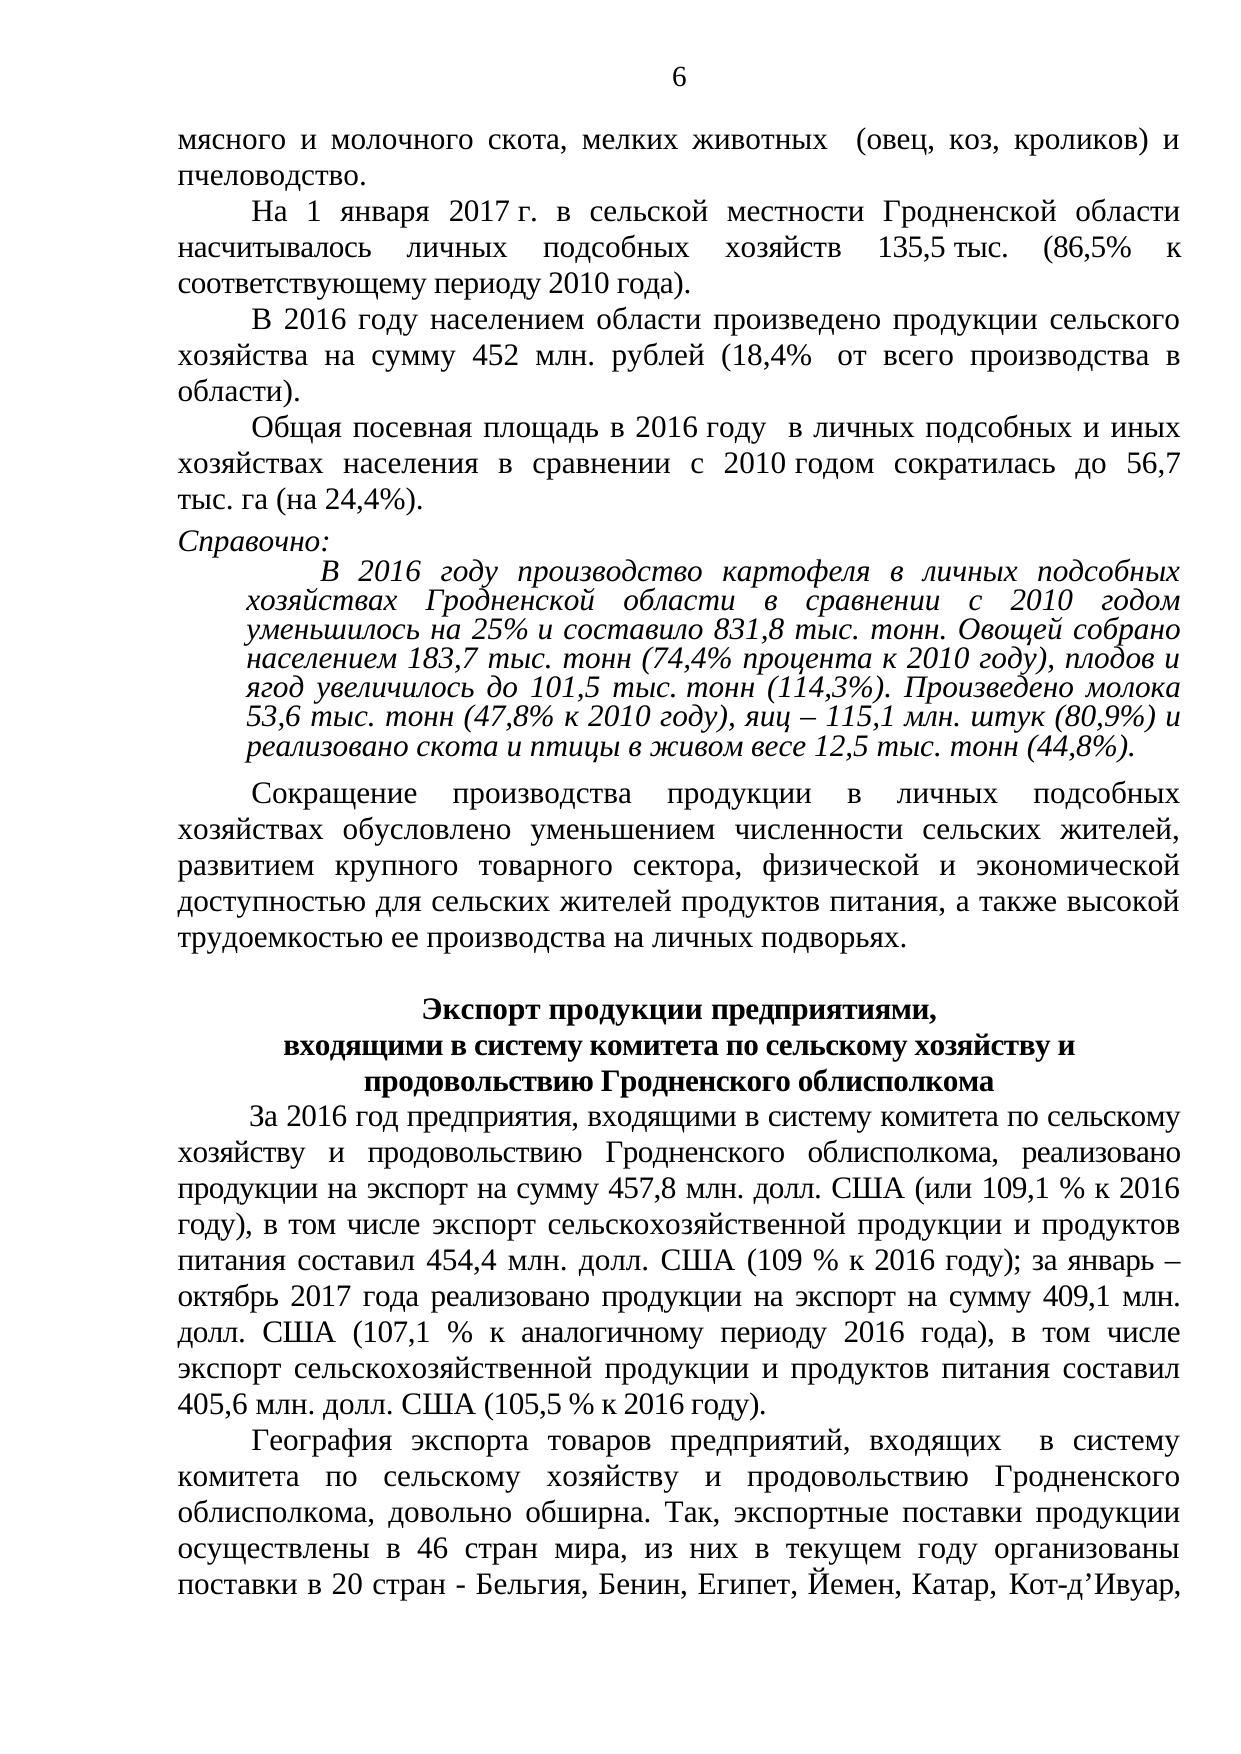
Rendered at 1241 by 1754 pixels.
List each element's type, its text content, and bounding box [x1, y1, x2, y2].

text Экспорт продукции предприятиями, [177, 990, 1181, 1026]
text В 2016 году производство картофеля в личных подсобных хозяйствах Гродненской области в сравнении с 2010 годом уменьшилось на 25% и составило 831,8 тыс. тонн. Овощей собрано населением 183,7 тыс. тонн (74,4% процента к 2010 году), плодов и ягод увеличилось до 101,5 тыс. тонн (114,3%). Произведено молока 53,6 тыс. тонн (47,8% к 2010 году), яиц – 115,1 млн. штук (80,9%) и реализовано скота и птицы в живом весе 12,5 тыс. тонн (44,8%). [246, 558, 1181, 762]
text За 2016 год предприятия, входящими в систему комитета по сельскому хозяйству и продовольствию Гродненского облисполкома, реализовано продукции на экспорт на сумму 457,8 млн. долл. США (или 109,1 % к 2016 году), в том числе экспорт сельскохозяйственной продукции и продуктов питания составил 454,4 млн. долл. США (109 % к 2016 году); за январь – октябрь 2017 года реализовано продукции на экспорт на сумму 409,1 млн. долл. США (107,1 % к аналогичному периоду 2016 года), в том числе экспорт сельскохозяйственной продукции и продуктов питания составил 405,6 млн. долл. США (105,5 % к 2016 году). [177, 1098, 1181, 1421]
text Общая посевная площадь в 2016 году в личных подсобных и иных хозяйствах населения в сравнении с 2010 годом сократилась до 56,7 тыс. га (на 24,4%). [177, 408, 1181, 516]
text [177, 1421, 1181, 1601]
text Сокращение производства продукции в личных подсобных хозяйствах обусловлено уменьшением численности сельских жителей, развитием крупного товарного сектора, физической и экономической доступностью для сельских жителей продуктов питания, а также высокой трудоемкостью ее производства на личных подворьях. [177, 774, 1181, 954]
text В 2016 году населением области произведено продукции сельского хозяйства на сумму 452 млн. рублей (18,4% от всего производства в области). [177, 300, 1181, 408]
text На 1 января . в сельской местности Гродненской области насчитывалось личных подсобных хозяйств 135,5 тыс. (86,5% к соответствующему периоду 2010 года). [177, 192, 1181, 300]
text входящими в систему комитета по сельскому хозяйству и продовольствию Гродненского облисполкома [177, 1026, 1181, 1098]
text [177, 121, 1181, 192]
text Справочно: [177, 528, 1181, 558]
